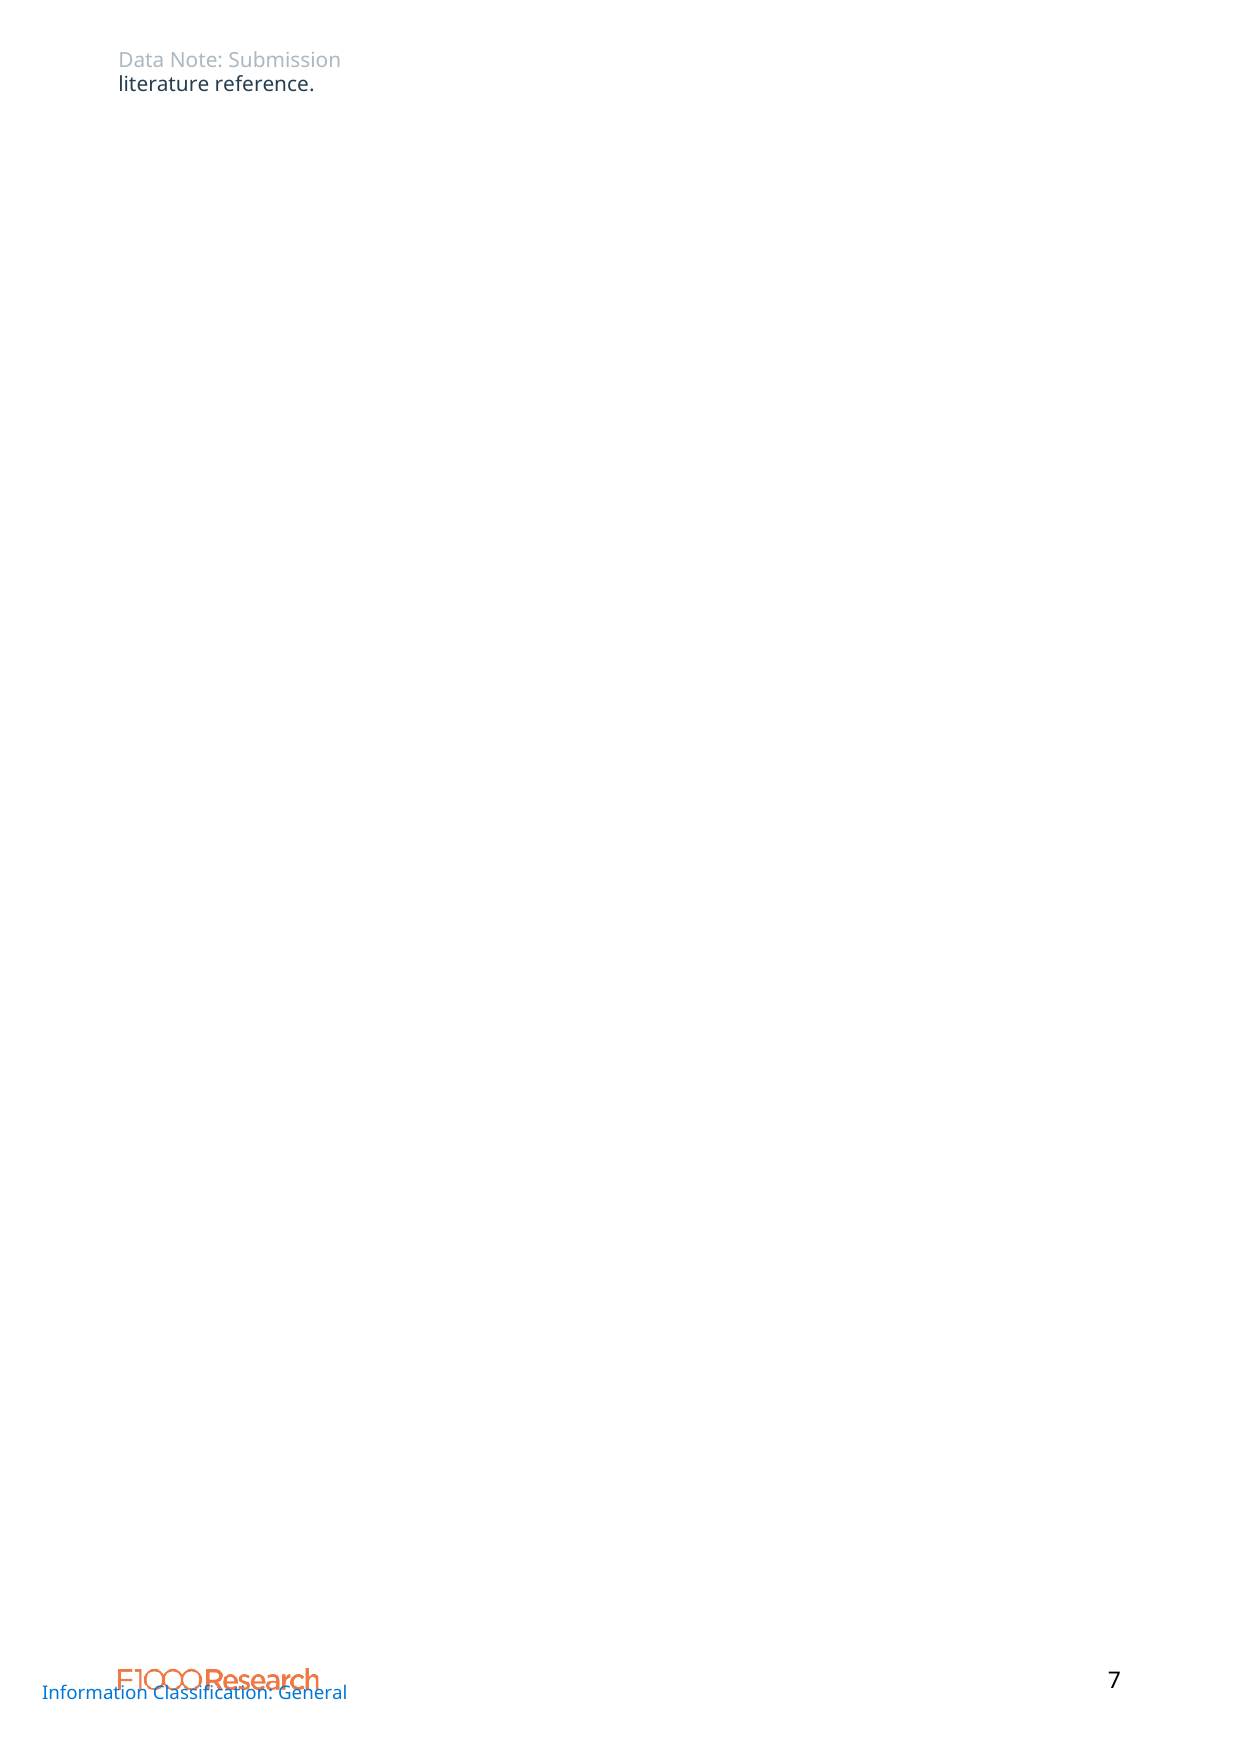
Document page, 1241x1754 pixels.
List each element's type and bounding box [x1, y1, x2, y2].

text [118, 69, 1134, 97]
picture [118, 1668, 319, 1690]
